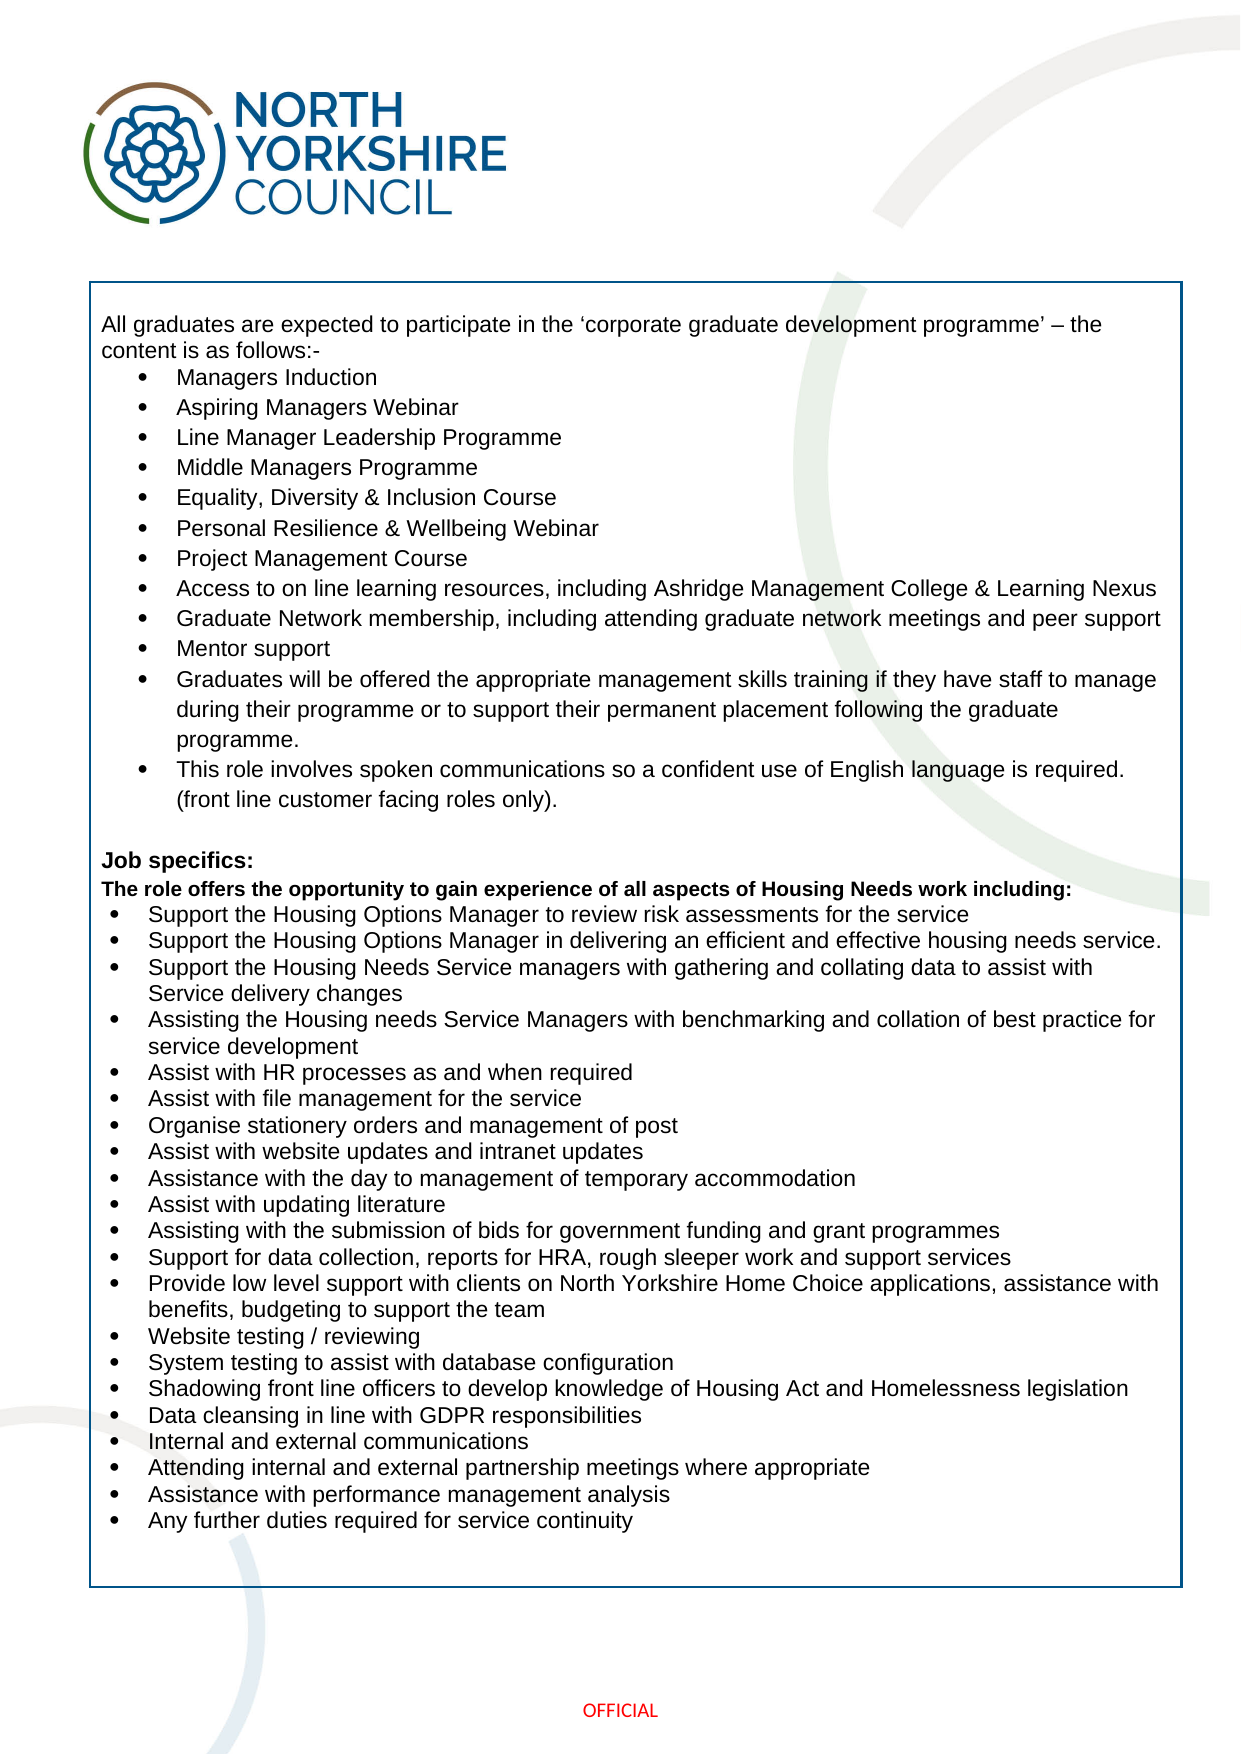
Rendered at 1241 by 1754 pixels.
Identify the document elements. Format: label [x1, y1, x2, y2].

table_cell [91, 283, 1180, 1586]
picture [0, 0, 1241, 1754]
